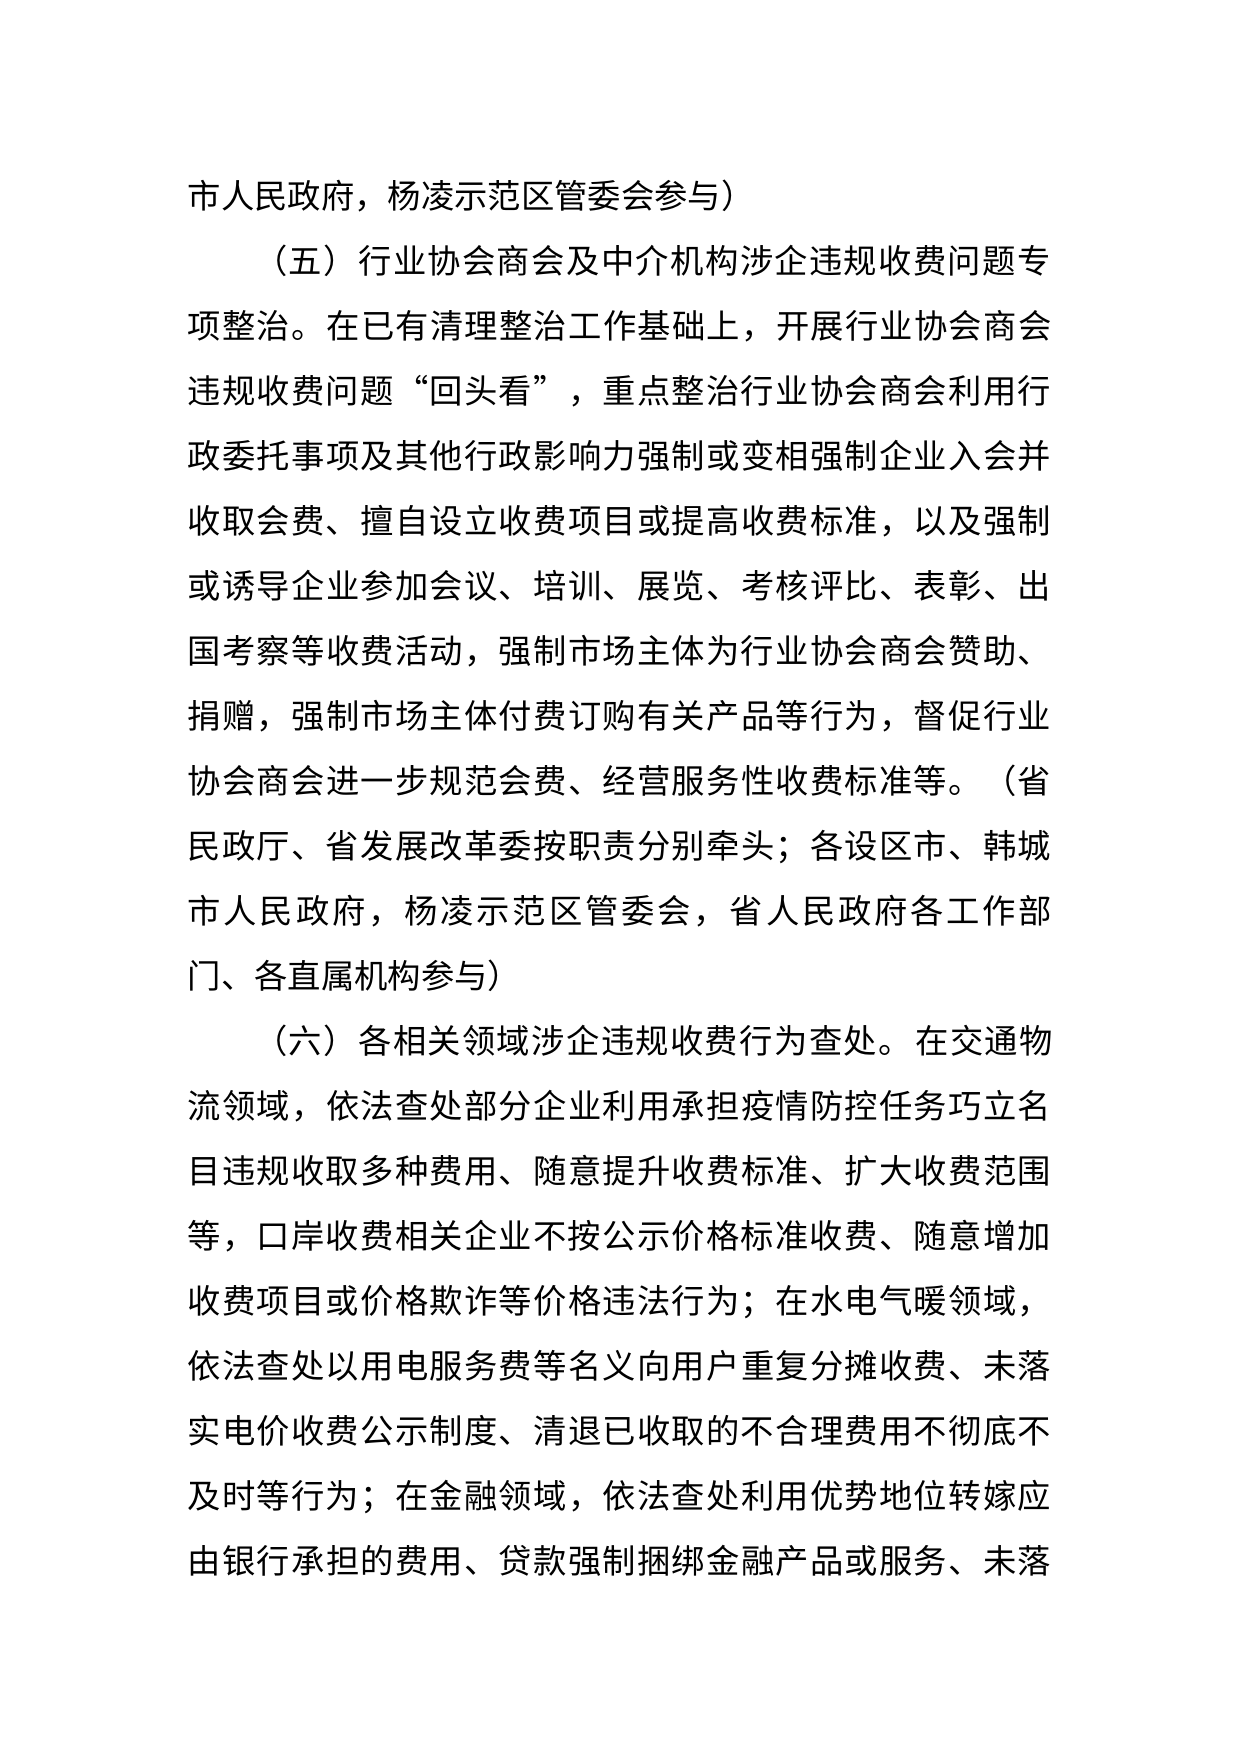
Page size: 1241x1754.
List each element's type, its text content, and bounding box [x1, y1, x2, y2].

list （五）行业协会商会及中介机构涉企违规收费问题专项整治。在已有清理整治工作基础上，开展行业协会商会违规收费问题“回头看”，重点整治行业协会商会利用行政委托事项及其他行政影响力强制或变相强制企业入会并收取会费、擅自设立收费项目或提高收费标准，以及强制或诱导企业参加会议、培训、展览、考核评比、表彰、出国考察等收费活动，强制市场主体为行业协会商会赞助、捐赠，强制市场主体付费订购有关产品等行为，督促行业协会商会进一步规范会费、经营服务性收费标准等。（省民政厅、省发展改革委按职责分别牵头；各设区市、韩城市人民政府，杨凌示范区管委会，省人民政府各工作部门、各直属机构参与） [187, 227, 1053, 1007]
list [187, 1007, 1053, 1592]
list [187, 162, 1053, 227]
